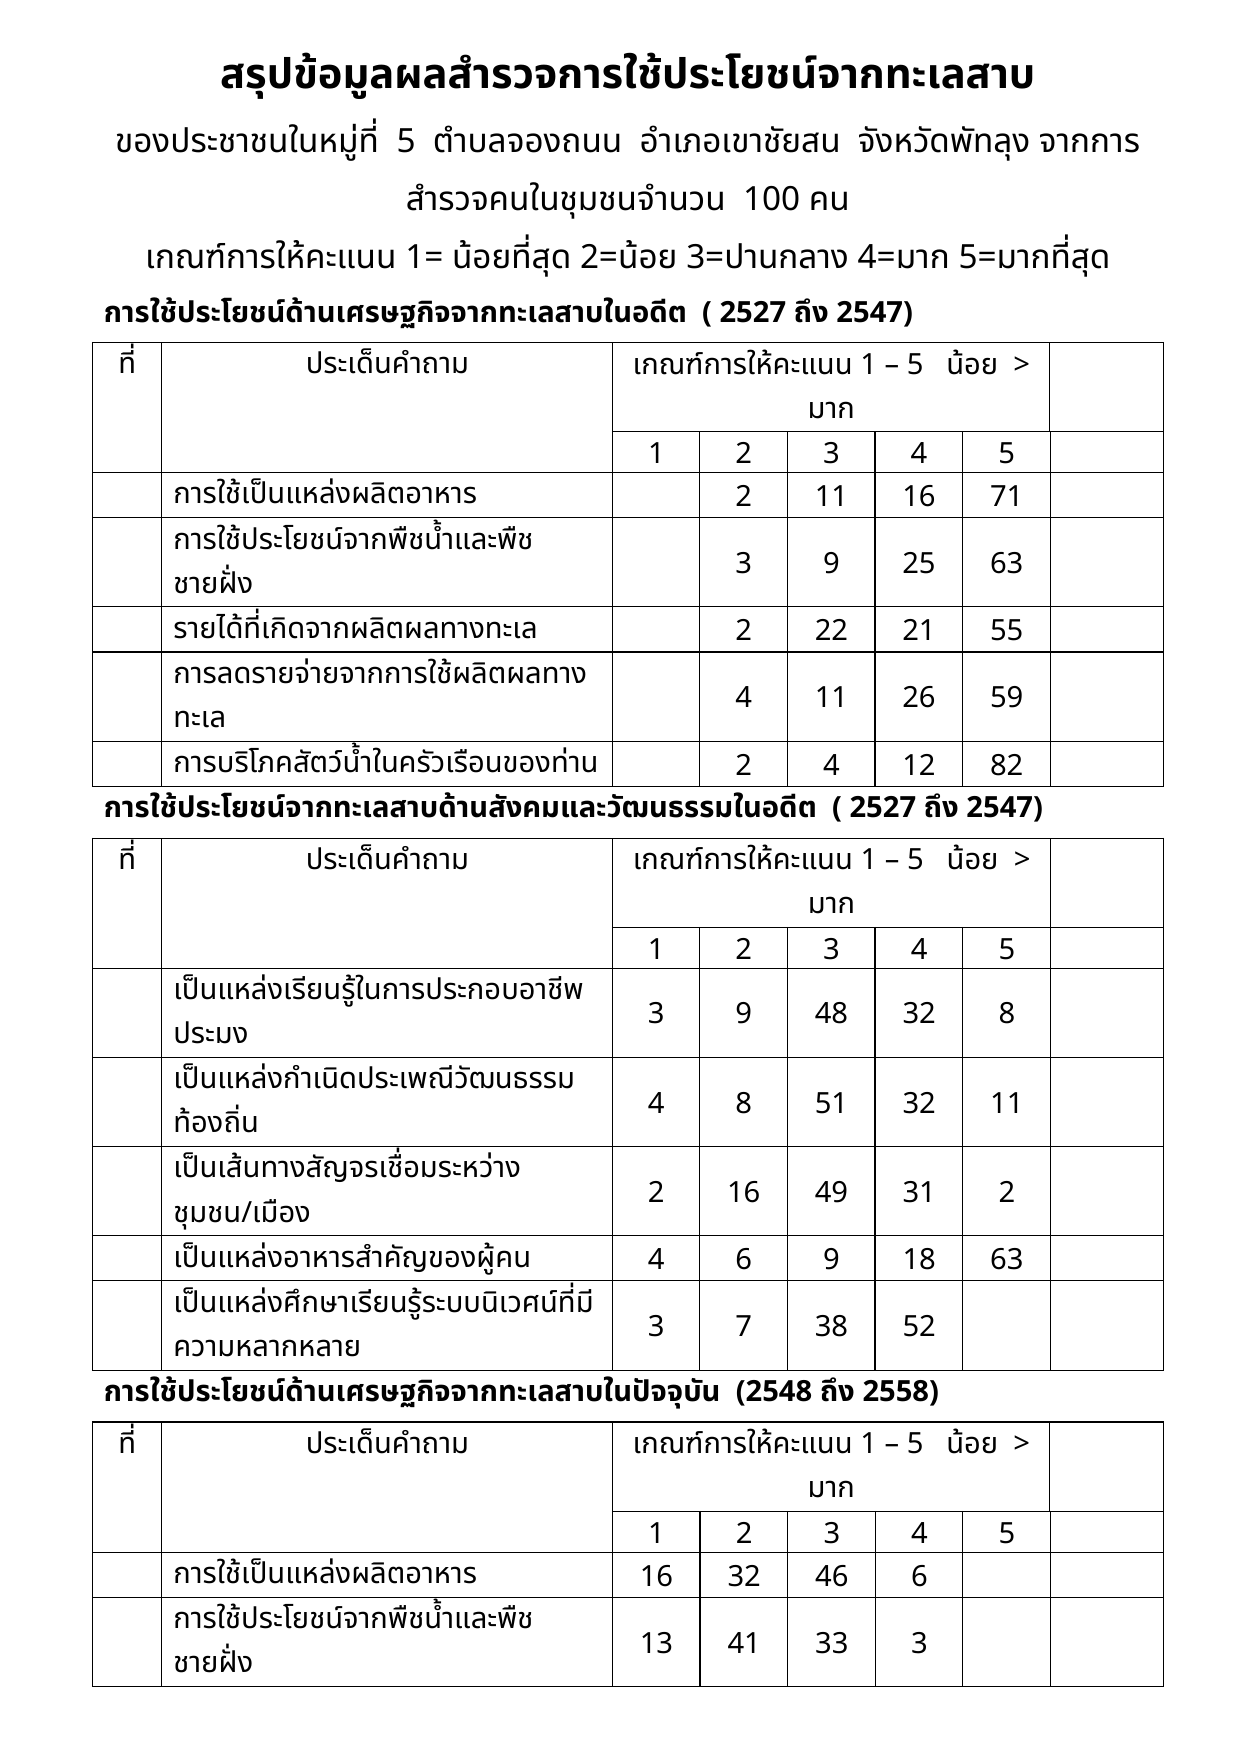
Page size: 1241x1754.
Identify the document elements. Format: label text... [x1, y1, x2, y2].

table_cell 6 [700, 1236, 787, 1280]
table_cell รายได้ที่เกิดจากผลิตผลทางทะเล [162, 607, 612, 651]
table_cell [613, 518, 699, 606]
table_cell 12 [876, 742, 962, 786]
table_cell 2 [613, 1147, 699, 1235]
table_cell [1051, 1236, 1163, 1280]
table_header [1051, 839, 1163, 927]
table_cell เป็นเส้นทางสัญจรเชื่อมระหว่างชุมชน/เมือง [162, 1147, 612, 1235]
table_cell 26 [876, 653, 962, 741]
table_cell เป็นแหล่งอาหารสำคัญของผู้คน [162, 1236, 612, 1280]
table_cell การใช้ประโยชน์จากพืชน้ำและพืชชายฝั่ง [162, 518, 612, 606]
table_cell [613, 742, 699, 786]
table_cell เป็นแหล่งเรียนรู้ในการประกอบอาชีพประมง [162, 969, 612, 1057]
text เกณฑ์การให้คะแนน 1= น้อยที่สุด 2=น้อย 3=ปานกลาง 4=มาก 5=มากที่สุด [103, 233, 1152, 283]
table_cell [93, 1236, 161, 1280]
table_cell [93, 653, 161, 741]
table_cell 5 [963, 432, 1050, 472]
table_cell 63 [963, 518, 1050, 606]
table_cell [1051, 928, 1163, 968]
table_cell 2 [700, 607, 787, 651]
table_cell [1051, 473, 1163, 517]
table_cell [1051, 518, 1163, 606]
table_header ประเด็นคำถาม [162, 839, 612, 968]
table_cell 3 [613, 1281, 699, 1369]
table_cell [1051, 969, 1163, 1057]
table_cell 16 [700, 1147, 787, 1235]
table_cell 3 [788, 432, 874, 472]
table_cell 11 [788, 473, 874, 517]
table_cell 4 [613, 1058, 699, 1146]
table_cell 9 [788, 1236, 874, 1280]
table_cell [1051, 1058, 1163, 1146]
table_cell 3 [700, 518, 787, 606]
table_cell [93, 473, 161, 517]
table_header ที่ [93, 343, 161, 472]
table_cell การบริโภคสัตว์น้ำในครัวเรือนของท่าน [162, 742, 612, 786]
table_cell 5 [963, 1512, 1050, 1552]
table_cell [93, 742, 161, 786]
table_cell 4 [700, 653, 787, 741]
table_header [1050, 1423, 1163, 1511]
table_header เกณฑ์การให้คะแนน 1 – 5 น้อย > มาก [613, 1423, 1049, 1511]
text สรุปข้อมูลผลสำรวจการใช้ประโยชน์จากทะเลสาบ [103, 44, 1152, 107]
table_cell [613, 653, 699, 741]
table_cell 32 [701, 1553, 787, 1597]
table_cell [93, 1058, 161, 1146]
table_cell 18 [876, 1236, 962, 1280]
table_cell 32 [876, 969, 962, 1057]
table_cell 16 [876, 473, 962, 517]
table_cell การใช้ประโยชน์จากพืชน้ำและพืชชายฝั่ง [162, 1598, 612, 1686]
table_cell 4 [613, 1236, 699, 1280]
table_cell 71 [963, 473, 1050, 517]
table_cell 6 [876, 1553, 962, 1597]
table_cell 55 [963, 607, 1050, 651]
table_cell [93, 1598, 161, 1686]
table_cell [93, 607, 161, 651]
table_cell 3 [876, 1598, 962, 1686]
table_cell 1 [613, 1512, 699, 1552]
table_cell 11 [788, 653, 874, 741]
table_cell 31 [876, 1147, 962, 1235]
table_cell 16 [613, 1553, 699, 1597]
table_cell 46 [788, 1553, 875, 1597]
table_cell 8 [963, 969, 1050, 1057]
table_cell [1051, 1598, 1163, 1686]
table_header เกณฑ์การให้คะแนน 1 – 5 น้อย > มาก [613, 839, 1050, 927]
table_cell 2 [701, 1512, 787, 1552]
table_cell [1051, 432, 1163, 472]
table_cell การใช้เป็นแหล่งผลิตอาหาร [162, 1553, 612, 1597]
table_cell [963, 1281, 1050, 1369]
table_cell [613, 607, 699, 651]
table_cell [613, 473, 699, 517]
table_cell [963, 1553, 1050, 1597]
table_cell 2 [700, 473, 787, 517]
table_cell 2 [700, 928, 787, 968]
text ของประชาชนในหมู่ที่ 5 ตำบลจองถนน อำเภอเขาชัยสน จังหวัดพัทลุง จากการสำรวจคนในชุมชนจำนวน 100 คน [103, 117, 1152, 225]
table_cell 63 [963, 1236, 1050, 1280]
table_cell 11 [963, 1058, 1050, 1146]
text การใช้ประโยชน์ด้านเศรษฐกิจจากทะเลสาบในปัจจุบัน (2548 ถึง 2558) [103, 1371, 1152, 1415]
table_cell 32 [876, 1058, 962, 1146]
table_cell 21 [876, 607, 962, 651]
table_cell 1 [613, 432, 699, 472]
table_cell 33 [788, 1598, 875, 1686]
table_cell 4 [876, 432, 962, 472]
table_cell 2 [963, 1147, 1050, 1235]
table_cell [93, 969, 161, 1057]
table_cell [963, 1598, 1050, 1686]
table_cell 5 [963, 928, 1050, 968]
table_cell 7 [700, 1281, 787, 1369]
table_cell [93, 1147, 161, 1235]
table_cell 2 [700, 432, 787, 472]
table_cell 22 [788, 607, 874, 651]
table_cell 3 [613, 969, 699, 1057]
table_cell [1051, 742, 1163, 786]
table_cell [1051, 1553, 1163, 1597]
table_cell [1051, 1281, 1163, 1369]
table_cell 4 [876, 928, 962, 968]
table_cell 9 [788, 518, 874, 606]
table_cell เป็นแหล่งศึกษาเรียนรู้ระบบนิเวศน์ที่มีความหลากหลาย [162, 1281, 612, 1369]
table_cell [1051, 607, 1163, 651]
table_cell การลดรายจ่ายจากการใช้ผลิตผลทางทะเล [162, 653, 612, 741]
table_cell 48 [788, 969, 874, 1057]
table_cell 3 [788, 1512, 875, 1552]
table_cell [93, 518, 161, 606]
table_cell [1051, 1512, 1163, 1552]
table_cell 4 [876, 1512, 962, 1552]
table_header ประเด็นคำถาม [162, 343, 612, 472]
table_cell 41 [701, 1598, 787, 1686]
table_header ที่ [93, 839, 161, 968]
table_cell 59 [963, 653, 1050, 741]
text การใช้ประโยชน์จากทะเลสาบด้านสังคมและวัฒนธรรมในอดีต ( 2527 ถึง 2547) [103, 787, 1152, 831]
table_cell 3 [788, 928, 874, 968]
table_cell 4 [788, 742, 874, 786]
text การใช้ประโยชน์ด้านเศรษฐกิจจากทะเลสาบในอดีต ( 2527 ถึง 2547) [103, 291, 1152, 335]
table_cell 9 [700, 969, 787, 1057]
table_cell เป็นแหล่งกำเนิดประเพณีวัฒนธรรมท้องถิ่น [162, 1058, 612, 1146]
table_cell 82 [963, 742, 1050, 786]
table_cell [93, 1281, 161, 1369]
table_cell 8 [700, 1058, 787, 1146]
table_cell 2 [700, 742, 787, 786]
table_header ประเด็นคำถาม [162, 1423, 612, 1552]
table_header [1050, 343, 1163, 431]
table_cell 13 [613, 1598, 699, 1686]
table_cell การใช้เป็นแหล่งผลิตอาหาร [162, 473, 612, 517]
table_cell [1051, 1147, 1163, 1235]
table_cell [93, 1553, 161, 1597]
table_cell 38 [788, 1281, 874, 1369]
table_cell [1051, 653, 1163, 741]
table_cell 1 [613, 928, 699, 968]
table_cell 25 [876, 518, 962, 606]
table_cell 49 [788, 1147, 874, 1235]
table_cell 52 [876, 1281, 962, 1369]
table_header ที่ [93, 1423, 161, 1552]
table_cell 51 [788, 1058, 874, 1146]
table_header เกณฑ์การให้คะแนน 1 – 5 น้อย > มาก [613, 343, 1049, 431]
